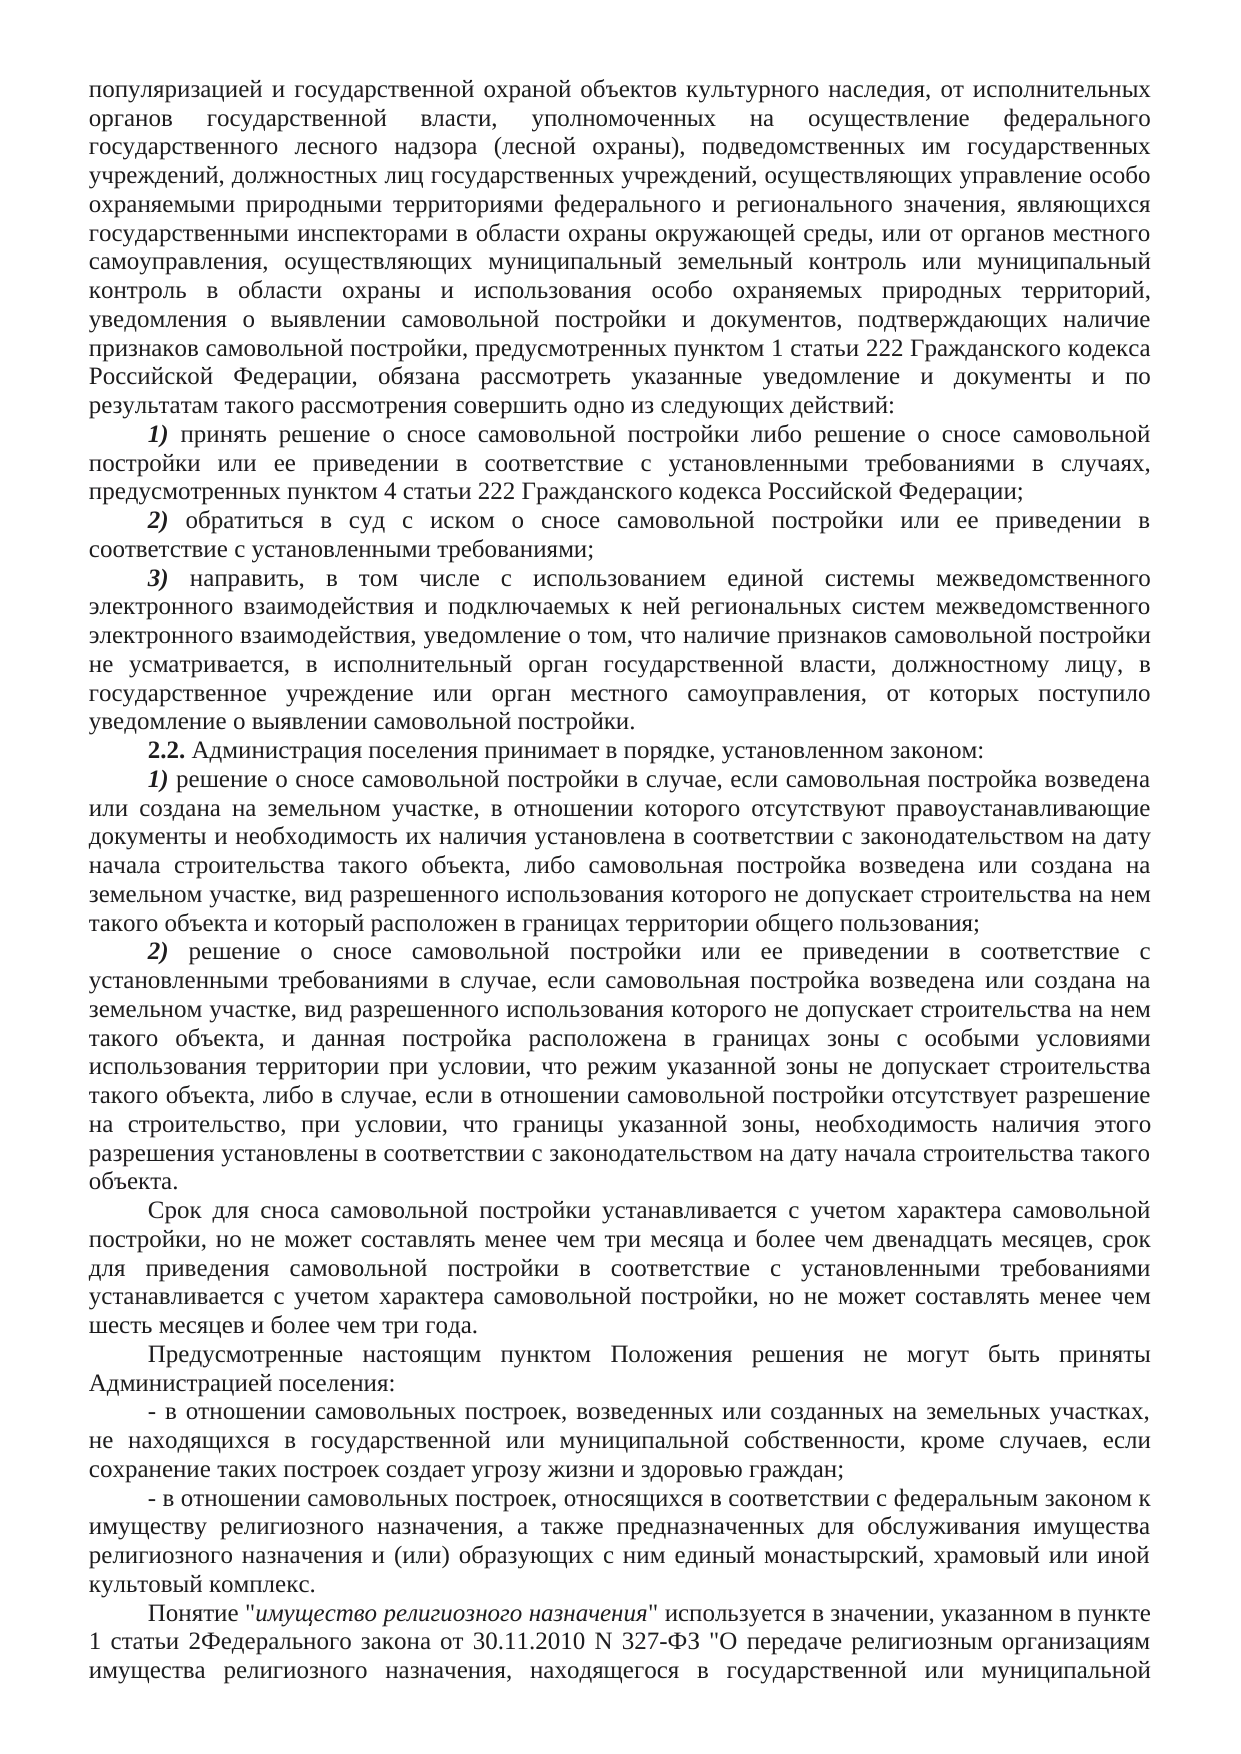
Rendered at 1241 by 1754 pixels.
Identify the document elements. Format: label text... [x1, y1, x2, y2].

text 3) направить, в том числе с использованием единой системы межведомственного электронного взаимодействия и подключаемых к ней региональных систем межведомственного электронного взаимодействия, уведомление о том, что наличие признаков самовольной постройки не усматривается, в исполнительный орган государственной власти, должностному лицу, в государственное учреждение или орган местного самоуправления, от которых поступило уведомление о выявлении самовольной постройки. [89, 563, 1152, 735]
text 2) обратиться в суд с иском о сносе самовольной постройки или ее приведении в соответствие с установленными требованиями; [89, 505, 1152, 563]
text Срок для сноса самовольной постройки устанавливается с учетом характера самовольной постройки, но не может составлять менее чем три месяца и более чем двенадцать месяцев, срок для приведения самовольной постройки в соответствие с установленными требованиями устанавливается с учетом характера самовольной постройки, но не может составлять менее чем шесть месяцев и более чем три года. [89, 1195, 1152, 1339]
text 2) решение о сносе самовольной постройки или ее приведении в соответствие с установленными требованиями в случае, если самовольная постройка возведена или создана на земельном участке, вид разрешенного использования которого не допускает строительства на нем такого объекта, и данная постройка расположена в границах зоны с особыми условиями использования территории при условии, что режим указанной зоны не допускает строительства такого объекта, либо в случае, если в отношении самовольной постройки отсутствует разрешение на строительство, при условии, что границы указанной зоны, необходимость наличия этого разрешения установлены в соответствии с законодательством на дату начала строительства такого объекта. [89, 936, 1152, 1195]
text 1) решение о сносе самовольной постройки в случае, если самовольная постройка возведена или создана на земельном участке, в отношении которого отсутствуют правоустанавливающие документы и необходимость их наличия установлена в соответствии с законодательством на дату начала строительства такого объекта, либо самовольная постройка возведена или создана на земельном участке, вид разрешенного использования которого не допускает строительства на нем такого объекта и который расположен в границах территории общего пользования; [89, 764, 1152, 936]
text Предусмотренные настоящим пунктом Положения решения не могут быть приняты Администрацией поселения: [89, 1339, 1152, 1396]
text - в отношении самовольных построек, относящихся в соответствии с федеральным законом к имуществу религиозного назначения, а также предназначенных для обслуживания имущества религиозного назначения и (или) образующих с ним единый монастырский, храмовый или иной культовый комплекс. [89, 1483, 1152, 1598]
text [89, 74, 1152, 419]
text 1) принять решение о сносе самовольной постройки либо решение о сносе самовольной постройки или ее приведении в соответствие с установленными требованиями в случаях, предусмотренных пунктом 4 статьи 222 Гражданского кодекса Российской Федерации; [89, 419, 1152, 505]
text 2.2. Администрация поселения принимает в порядке, установленном законом: [89, 735, 1152, 764]
text - в отношении самовольных построек, возведенных или созданных на земельных участках, не находящихся в государственной или муниципальной собственности, кроме случаев, если сохранение таких построек создает угрозу жизни и здоровью граждан; [89, 1396, 1152, 1483]
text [89, 1598, 1152, 1684]
